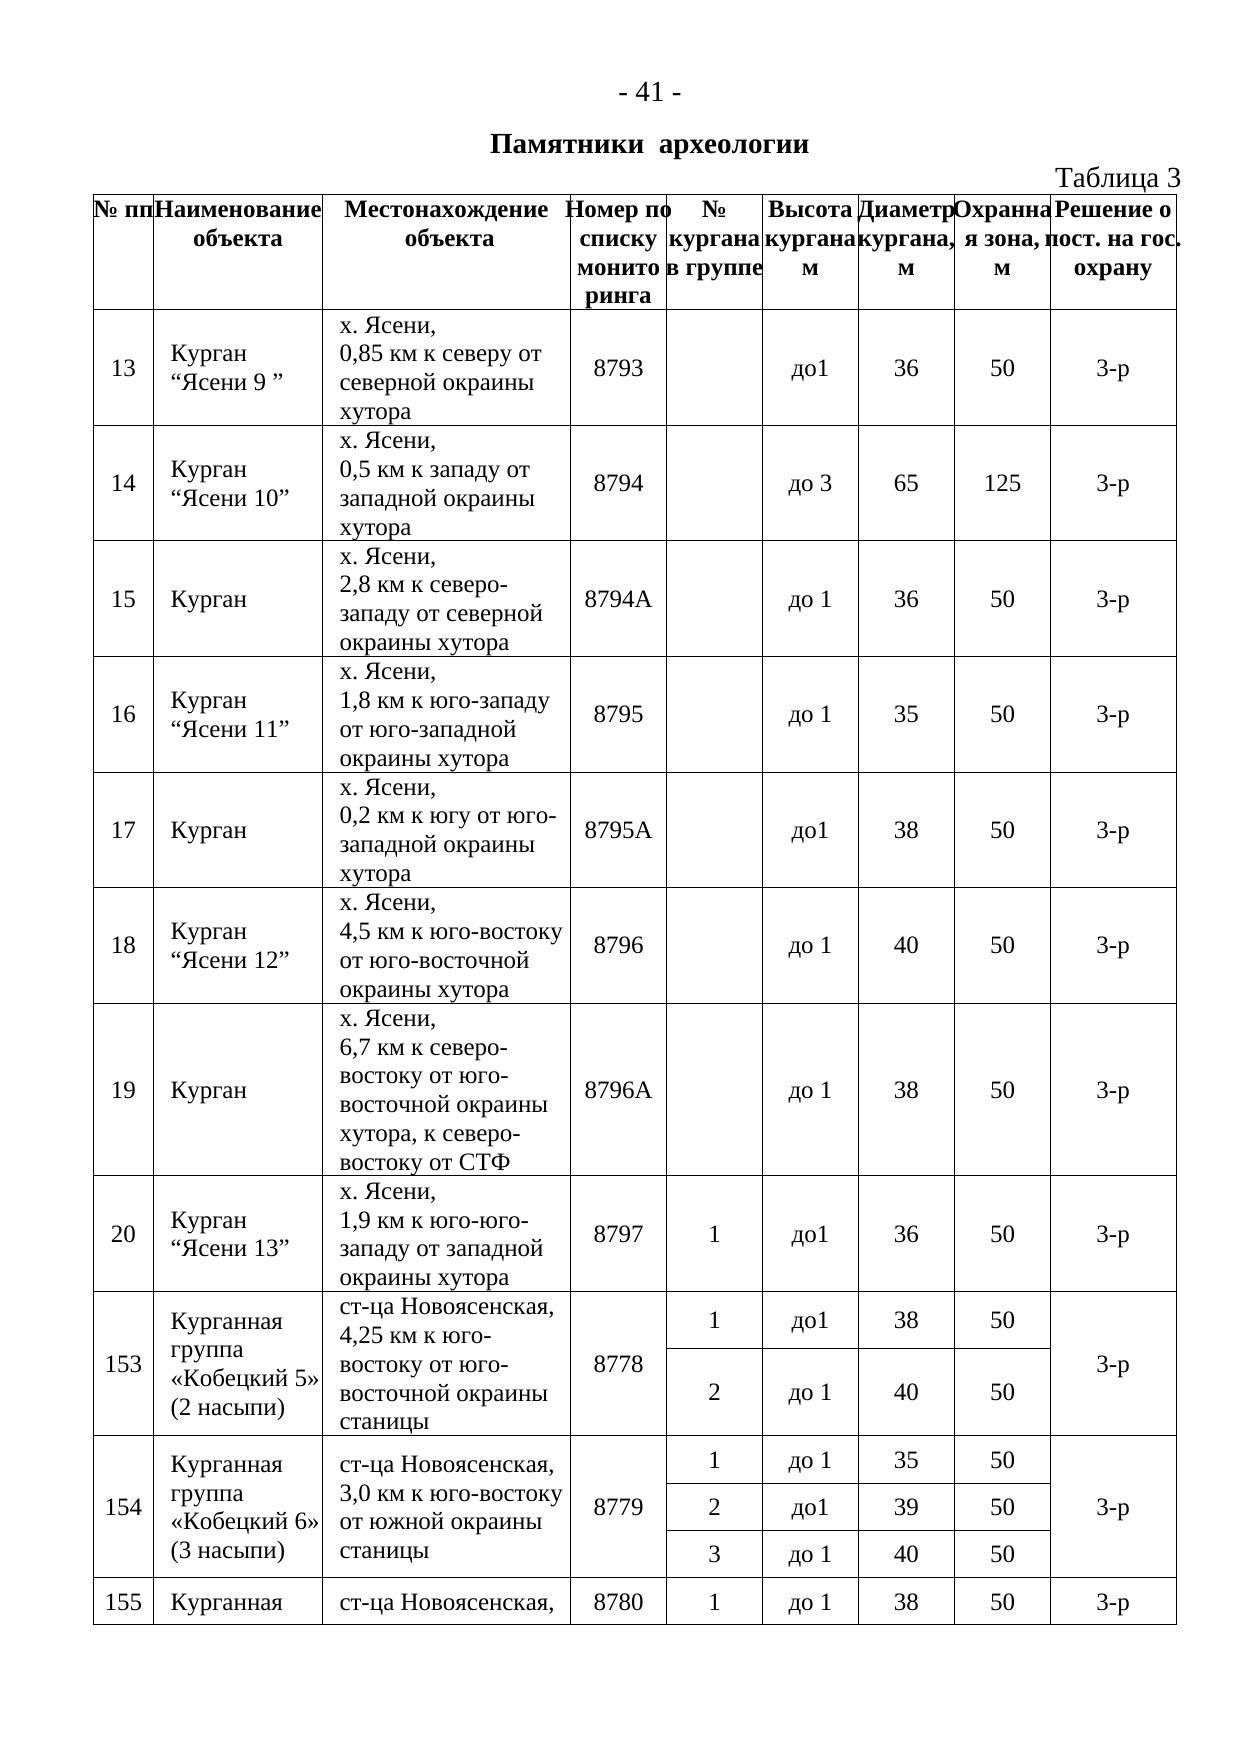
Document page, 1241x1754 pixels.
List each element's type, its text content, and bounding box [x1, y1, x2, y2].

table_cell 50 [955, 1292, 1050, 1348]
table_cell х. Ясени, 1,8 км к юго-западу от юго-западной окраины хутора [323, 657, 570, 771]
table_cell Курган “Ясени 12” [154, 888, 322, 1002]
table_cell 8794А [571, 541, 666, 656]
table_cell 50 [955, 1004, 1050, 1175]
table_cell х. Ясени, 0,85 км к северу от северной окраины хутора [323, 310, 570, 425]
table_cell 3-р [1051, 888, 1176, 1002]
table_cell 40 [859, 888, 954, 1002]
table_cell 3-р [1051, 773, 1176, 887]
table_header Номер по списку монито ринга [571, 195, 666, 309]
table_cell до 3 [763, 426, 858, 540]
table_cell х. Ясени, 6,7 км к северо-востоку от юго-восточной окраины хутора, к северо-востоку от СТФ [323, 1004, 570, 1175]
table_cell [667, 657, 762, 771]
table_header Местонахождение объекта [323, 195, 570, 309]
table_cell 50 [955, 1349, 1050, 1435]
table_cell до 1 [763, 1349, 858, 1435]
table_cell 3-р [1051, 426, 1176, 540]
table_cell ст-ца Новоясенская, 4,25 км к юго-востоку от юго-восточной окраины станицы [323, 1292, 570, 1435]
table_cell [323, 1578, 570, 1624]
table_cell х. Ясени, 0,2 км к югу от юго-западной окраины хутора [323, 773, 570, 887]
table_cell 50 [955, 1176, 1050, 1291]
table_cell 35 [859, 1436, 954, 1482]
table_cell [667, 1004, 762, 1175]
table_cell 50 [955, 888, 1050, 1002]
table_cell [667, 426, 762, 540]
table_cell 8796А [571, 1004, 666, 1175]
table_cell 8793 [571, 310, 666, 425]
table_cell 40 [859, 1531, 954, 1577]
table_cell до1 [763, 1176, 858, 1291]
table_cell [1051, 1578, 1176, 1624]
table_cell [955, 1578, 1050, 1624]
table_cell до 1 [763, 541, 858, 656]
table_header Наименование объекта [154, 195, 322, 309]
table_cell 39 [859, 1484, 954, 1530]
table_cell 36 [859, 1176, 954, 1291]
table_cell 3-р [1051, 1292, 1176, 1435]
table_cell 50 [955, 657, 1050, 771]
table_cell 38 [859, 1292, 954, 1348]
table_cell 35 [859, 657, 954, 771]
table_cell до1 [763, 1484, 858, 1530]
table_header № кургана в группе [667, 195, 762, 309]
table_cell 16 [94, 657, 153, 771]
table_cell 50 [955, 1436, 1050, 1482]
table_cell Курганная группа «Кобецкий 5» (2 насыпи) [154, 1292, 322, 1435]
table_cell [667, 541, 762, 656]
table_cell 154 [94, 1436, 153, 1577]
table_cell 14 [94, 426, 153, 540]
table_cell [667, 310, 762, 425]
table_cell до 1 [763, 888, 858, 1002]
table_cell 40 [859, 1349, 954, 1435]
table_header № пп [94, 195, 153, 309]
table_cell 3-р [1051, 541, 1176, 656]
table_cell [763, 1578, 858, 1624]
table_cell 8797 [571, 1176, 666, 1291]
table_cell Курган “Ясени 11” [154, 657, 322, 771]
table_cell 65 [859, 426, 954, 540]
table_cell 15 [94, 541, 153, 656]
table_cell 3 [667, 1531, 762, 1577]
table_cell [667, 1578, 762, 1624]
table_cell 3-р [1051, 657, 1176, 771]
table_cell до 1 [763, 657, 858, 771]
text Таблица 3 [118, 160, 1181, 194]
table_cell 20 [94, 1176, 153, 1291]
table_cell Курган [154, 541, 322, 656]
table_cell до1 [763, 773, 858, 887]
table_cell Курганная группа «Кобецкий 6» (3 насыпи) [154, 1436, 322, 1577]
table_cell Курган “Ясени 10” [154, 426, 322, 540]
table_cell 36 [859, 541, 954, 656]
table_cell 2 [667, 1349, 762, 1435]
table_cell до1 [763, 1292, 858, 1348]
table_cell 38 [859, 1004, 954, 1175]
table_cell 18 [94, 888, 153, 1002]
table_cell 50 [955, 310, 1050, 425]
table_cell 50 [955, 1531, 1050, 1577]
table_cell до 1 [763, 1004, 858, 1175]
table_cell 50 [955, 541, 1050, 656]
table_cell 50 [955, 1484, 1050, 1530]
table_cell Курган “Ясени 9 ” [154, 310, 322, 425]
table_cell ст-ца Новоясенская, 3,0 км к юго-востоку от южной окраины станицы [323, 1436, 570, 1577]
table_cell Курган [154, 1004, 322, 1175]
table_cell 36 [859, 310, 954, 425]
table_cell Курган [154, 773, 322, 887]
table_cell 8795 [571, 657, 666, 771]
table_cell 3-р [1051, 310, 1176, 425]
table_cell х. Ясени, 4,5 км к юго-востоку от юго-восточной окраины хутора [323, 888, 570, 1002]
text Памятники археологии [118, 127, 1181, 160]
table_cell 13 [94, 310, 153, 425]
table_cell 8796 [571, 888, 666, 1002]
table_cell 125 [955, 426, 1050, 540]
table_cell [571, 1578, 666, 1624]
table_cell 3-р [1051, 1436, 1176, 1577]
table_cell [667, 888, 762, 1002]
table_cell до 1 [763, 1436, 858, 1482]
table_cell до 1 [763, 1531, 858, 1577]
table_cell 3-р [1051, 1004, 1176, 1175]
table_cell 8779 [571, 1436, 666, 1577]
table_cell до1 [763, 310, 858, 425]
table_cell 1 [667, 1176, 762, 1291]
table_cell 38 [859, 773, 954, 887]
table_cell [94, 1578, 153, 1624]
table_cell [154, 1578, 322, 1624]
table_cell 19 [94, 1004, 153, 1175]
table_cell [667, 773, 762, 887]
table_cell 50 [955, 773, 1050, 887]
table_cell 8794 [571, 426, 666, 540]
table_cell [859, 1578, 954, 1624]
table_header Охранная зона, м [955, 195, 1050, 309]
table_cell 153 [94, 1292, 153, 1435]
table_cell 1 [667, 1292, 762, 1348]
table_cell 1 [667, 1436, 762, 1482]
table_cell 8778 [571, 1292, 666, 1435]
table_cell 17 [94, 773, 153, 887]
table_cell 3-р [1051, 1176, 1176, 1291]
table_header Решение о пост. на гос. охрану [1051, 195, 1176, 309]
table_cell х. Ясени, 0,5 км к западу от западной окраины хутора [323, 426, 570, 540]
table_cell 2 [667, 1484, 762, 1530]
table_cell х. Ясени, 1,9 км к юго-юго-западу от западной окраины хутора [323, 1176, 570, 1291]
table_cell Курган “Ясени 13” [154, 1176, 322, 1291]
table_cell 8795А [571, 773, 666, 887]
table_header Диаметр кургана, м [859, 195, 954, 309]
table_header Высота кургана м [763, 195, 858, 309]
table_cell х. Ясени, 2,8 км к северо-западу от северной окраины хутора [323, 541, 570, 656]
